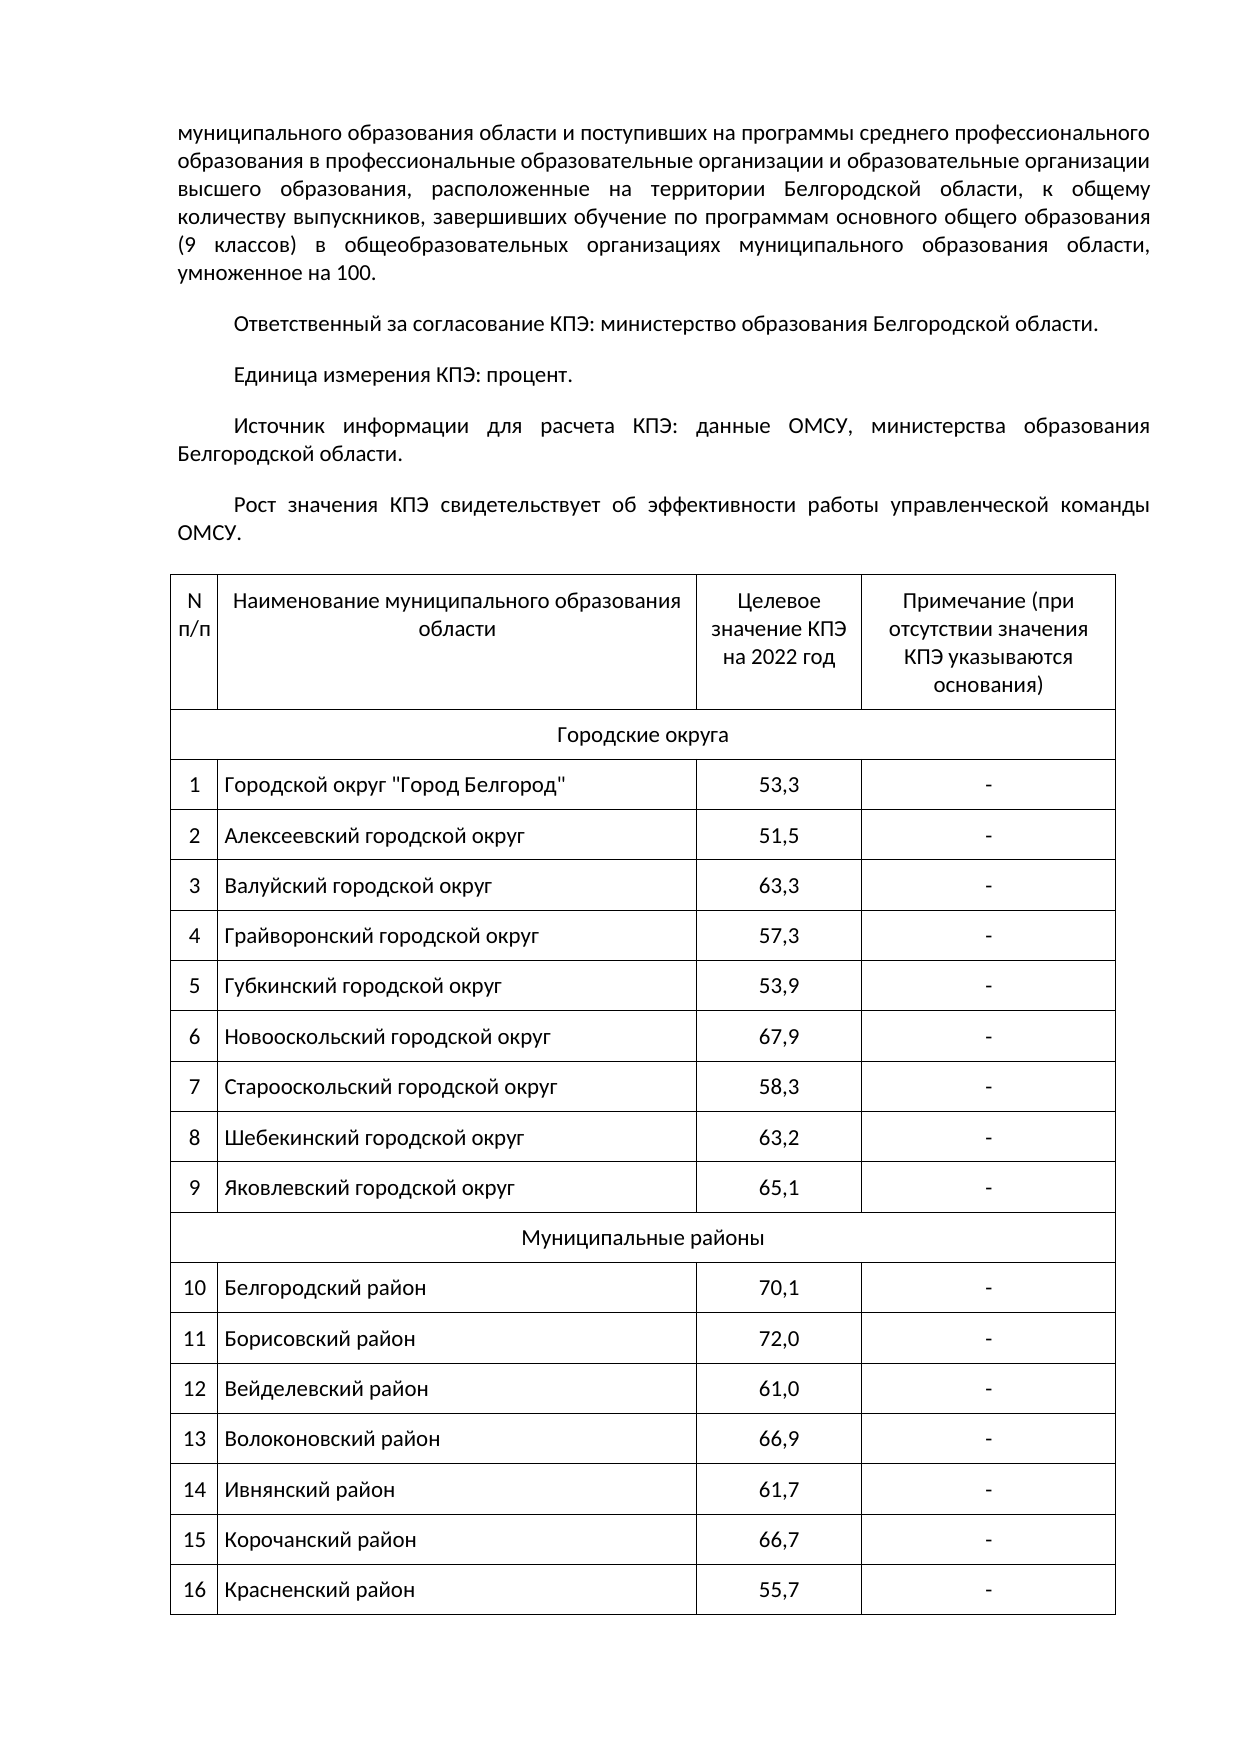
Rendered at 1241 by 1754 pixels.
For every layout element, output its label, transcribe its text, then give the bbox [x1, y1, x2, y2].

table_cell 16 [171, 1565, 217, 1614]
table_cell 13 [171, 1414, 217, 1463]
table_cell 4 [171, 911, 217, 960]
table_cell - [862, 1414, 1115, 1463]
table_cell Шебекинский городской округ [218, 1112, 696, 1161]
text Единица измерения КПЭ: процент. [177, 360, 1152, 388]
table_cell 1 [171, 760, 217, 809]
table_cell 8 [171, 1112, 217, 1161]
table_cell - [862, 1112, 1115, 1161]
table_cell Волоконовский район [218, 1414, 696, 1463]
table_cell 10 [171, 1263, 217, 1312]
table_header N п/п [171, 575, 217, 708]
table_cell 7 [171, 1062, 217, 1111]
table_cell 61,7 [697, 1464, 861, 1513]
table_cell 63,2 [697, 1112, 861, 1161]
table_cell 67,9 [697, 1011, 861, 1061]
table_cell 5 [171, 961, 217, 1010]
table_header Примечание (при отсутствии значения КПЭ указываются основания) [862, 575, 1115, 708]
table_cell 3 [171, 860, 217, 910]
table_cell Валуйский городской округ [218, 860, 696, 910]
table_cell - [862, 961, 1115, 1010]
table_cell 12 [171, 1364, 217, 1413]
table_cell 66,7 [697, 1515, 861, 1564]
text Рост значения КПЭ свидетельствует об эффективности работы управленческой команды ОМСУ. [177, 490, 1152, 546]
table_cell - [862, 1062, 1115, 1111]
table_cell - [862, 1011, 1115, 1061]
table_cell 53,9 [697, 961, 861, 1010]
table_cell Белгородский район [218, 1263, 696, 1312]
table_cell Корочанский район [218, 1515, 696, 1564]
table_cell Алексеевский городской округ [218, 810, 696, 859]
table_cell Вейделевский район [218, 1364, 696, 1413]
table_cell 6 [171, 1011, 217, 1061]
table_cell 70,1 [697, 1263, 861, 1312]
table_cell - [862, 810, 1115, 859]
table_cell Городской округ "Город Белгород" [218, 760, 696, 809]
table_cell Яковлевский городской округ [218, 1162, 696, 1212]
table_cell 51,5 [697, 810, 861, 859]
table_cell Новооскольский городской округ [218, 1011, 696, 1061]
table_cell Городские округа [171, 710, 1115, 759]
table_cell Грайворонский городской округ [218, 911, 696, 960]
table_cell 53,3 [697, 760, 861, 809]
table_cell Губкинский городской округ [218, 961, 696, 1010]
table_cell 11 [171, 1313, 217, 1362]
table_cell - [862, 760, 1115, 809]
table_cell Ивнянский район [218, 1464, 696, 1513]
table_cell 61,0 [697, 1364, 861, 1413]
table_cell Красненский район [218, 1565, 696, 1614]
table_cell - [862, 1263, 1115, 1312]
table_cell 63,3 [697, 860, 861, 910]
table_cell - [862, 1515, 1115, 1564]
table_cell 57,3 [697, 911, 861, 960]
table_cell 66,9 [697, 1414, 861, 1463]
table_cell 72,0 [697, 1313, 861, 1362]
table_cell 55,7 [697, 1565, 861, 1614]
table_header Наименование муниципального образования области [218, 575, 696, 708]
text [177, 118, 1152, 286]
table_cell 14 [171, 1464, 217, 1513]
table_cell Старооскольский городской округ [218, 1062, 696, 1111]
table_cell - [862, 1313, 1115, 1362]
table_cell 58,3 [697, 1062, 861, 1111]
table_cell - [862, 1162, 1115, 1212]
table_cell - [862, 1464, 1115, 1513]
table_cell 15 [171, 1515, 217, 1564]
table_cell 2 [171, 810, 217, 859]
table_header Целевое значение КПЭ на 2022 год [697, 575, 861, 708]
table_cell 65,1 [697, 1162, 861, 1212]
text Источник информации для расчета КПЭ: данные ОМСУ, министерства образования Белгородской области. [177, 411, 1152, 467]
text Ответственный за согласование КПЭ: министерство образования Белгородской области. [177, 309, 1152, 337]
table_cell - [862, 860, 1115, 910]
table_cell - [862, 1364, 1115, 1413]
table_cell Муниципальные районы [171, 1213, 1115, 1262]
table_cell 9 [171, 1162, 217, 1212]
table_cell - [862, 1565, 1115, 1614]
table_cell - [862, 911, 1115, 960]
table_cell Борисовский район [218, 1313, 696, 1362]
